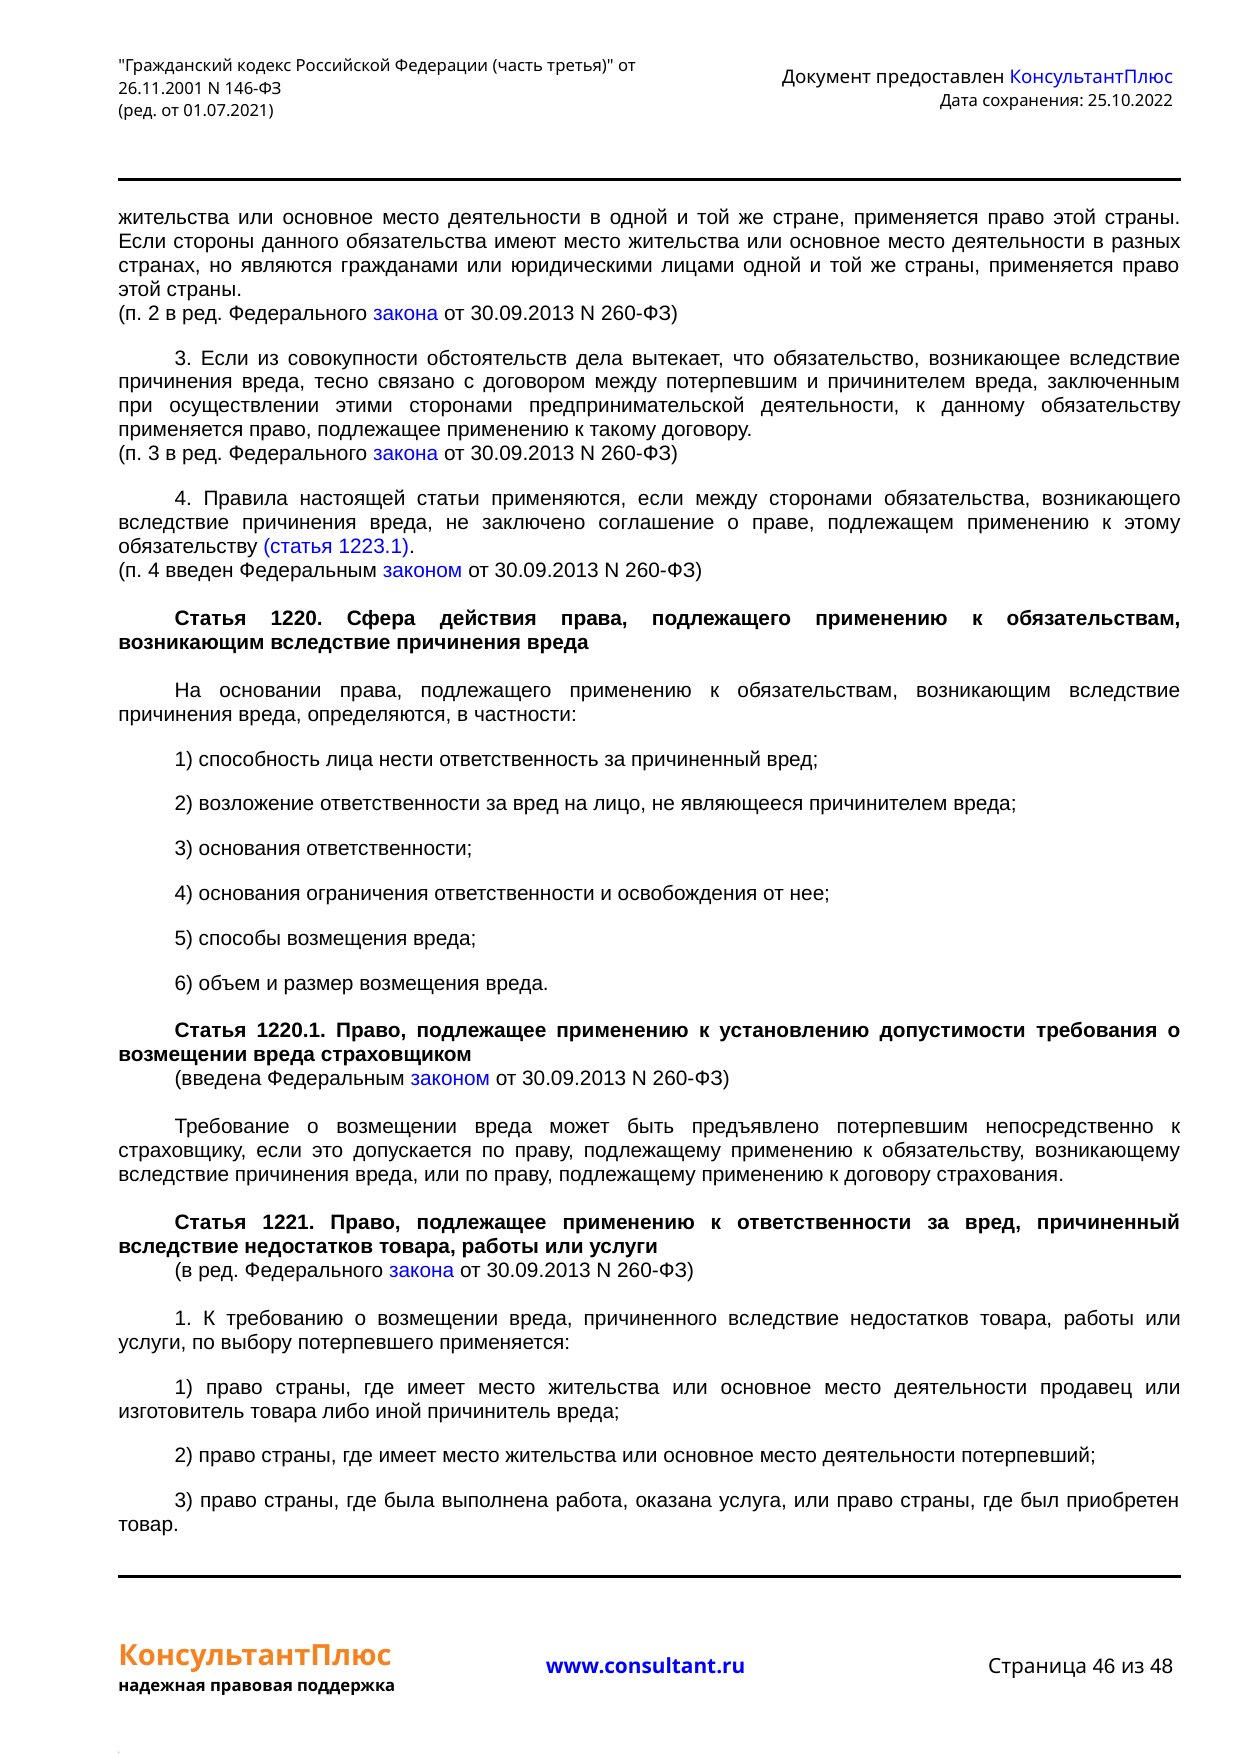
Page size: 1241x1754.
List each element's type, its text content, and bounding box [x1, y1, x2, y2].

text 2) право страны, где имеет место жительства или основное место деятельности потерпевший; [118, 1443, 1181, 1467]
text (п. 2 в ред. Федерального закона от 30.09.2013 N 260-ФЗ) [118, 301, 1181, 324]
text (п. 3 в ред. Федерального закона от 30.09.2013 N 260-ФЗ) [118, 441, 1181, 465]
text (п. 4 введен Федеральным законом от 30.09.2013 N 260-ФЗ) [118, 558, 1181, 582]
text На основании права, подлежащего применению к обязательствам, возникающим вследствие причинения вреда, определяются, в частности: [118, 678, 1181, 726]
text Требование о возмещении вреда может быть предъявлено потерпевшим непосредственно к страховщику, если это допускается по праву, подлежащему применению к обязательству, возникающему вследствие причинения вреда, или по праву, подлежащему применению к договору страхования. [118, 1114, 1181, 1186]
title Статья 1221. Право, подлежащее применению к ответственности за вред, причиненный вследствие недостатков товара, работы или услуги [118, 1210, 1181, 1258]
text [118, 205, 1181, 301]
text 3. Если из совокупности обстоятельств дела вытекает, что обязательство, возникающее вследствие причинения вреда, тесно связано с договором между потерпевшим и причинителем вреда, заключенным при осуществлении этими сторонами предпринимательской деятельности, к данному обязательству применяется право, подлежащее применению к такому договору. [118, 345, 1181, 441]
text 4) основания ограничения ответственности и освобождения от нее; [118, 881, 1181, 905]
text 1) способность лица нести ответственность за причиненный вред; [118, 746, 1181, 770]
text 1) право страны, где имеет место жительства или основное место деятельности продавец или изготовитель товара либо иной причинитель вреда; [118, 1374, 1181, 1422]
title Статья 1220.1. Право, подлежащее применению к установлению допустимости требования о возмещении вреда страховщиком [118, 1018, 1181, 1066]
text 3) основания ответственности; [118, 836, 1181, 860]
text (в ред. Федерального закона от 30.09.2013 N 260-ФЗ) [118, 1258, 1181, 1282]
text 6) объем и размер возмещения вреда. [118, 970, 1181, 994]
title Статья 1220. Сфера действия права, подлежащего применению к обязательствам, возникающим вследствие причинения вреда [118, 606, 1181, 654]
text 3) право страны, где была выполнена работа, оказана услуга, или право страны, где был приобретен товар. [118, 1488, 1181, 1536]
text 1. К требованию о возмещении вреда, причиненного вследствие недостатков товара, работы или услуги, по выбору потерпевшего применяется: [118, 1306, 1181, 1354]
text 4. Правила настоящей статьи применяются, если между сторонами обязательства, возникающего вследствие причинения вреда, не заключено соглашение о праве, подлежащем применению к этому обязательству (статья 1223.1). [118, 486, 1181, 558]
text (введена Федеральным законом от 30.09.2013 N 260-ФЗ) [118, 1066, 1181, 1090]
text 5) способы возмещения вреда; [118, 926, 1181, 949]
text 2) возложение ответственности за вред на лицо, не являющееся причинителем вреда; [118, 791, 1181, 815]
